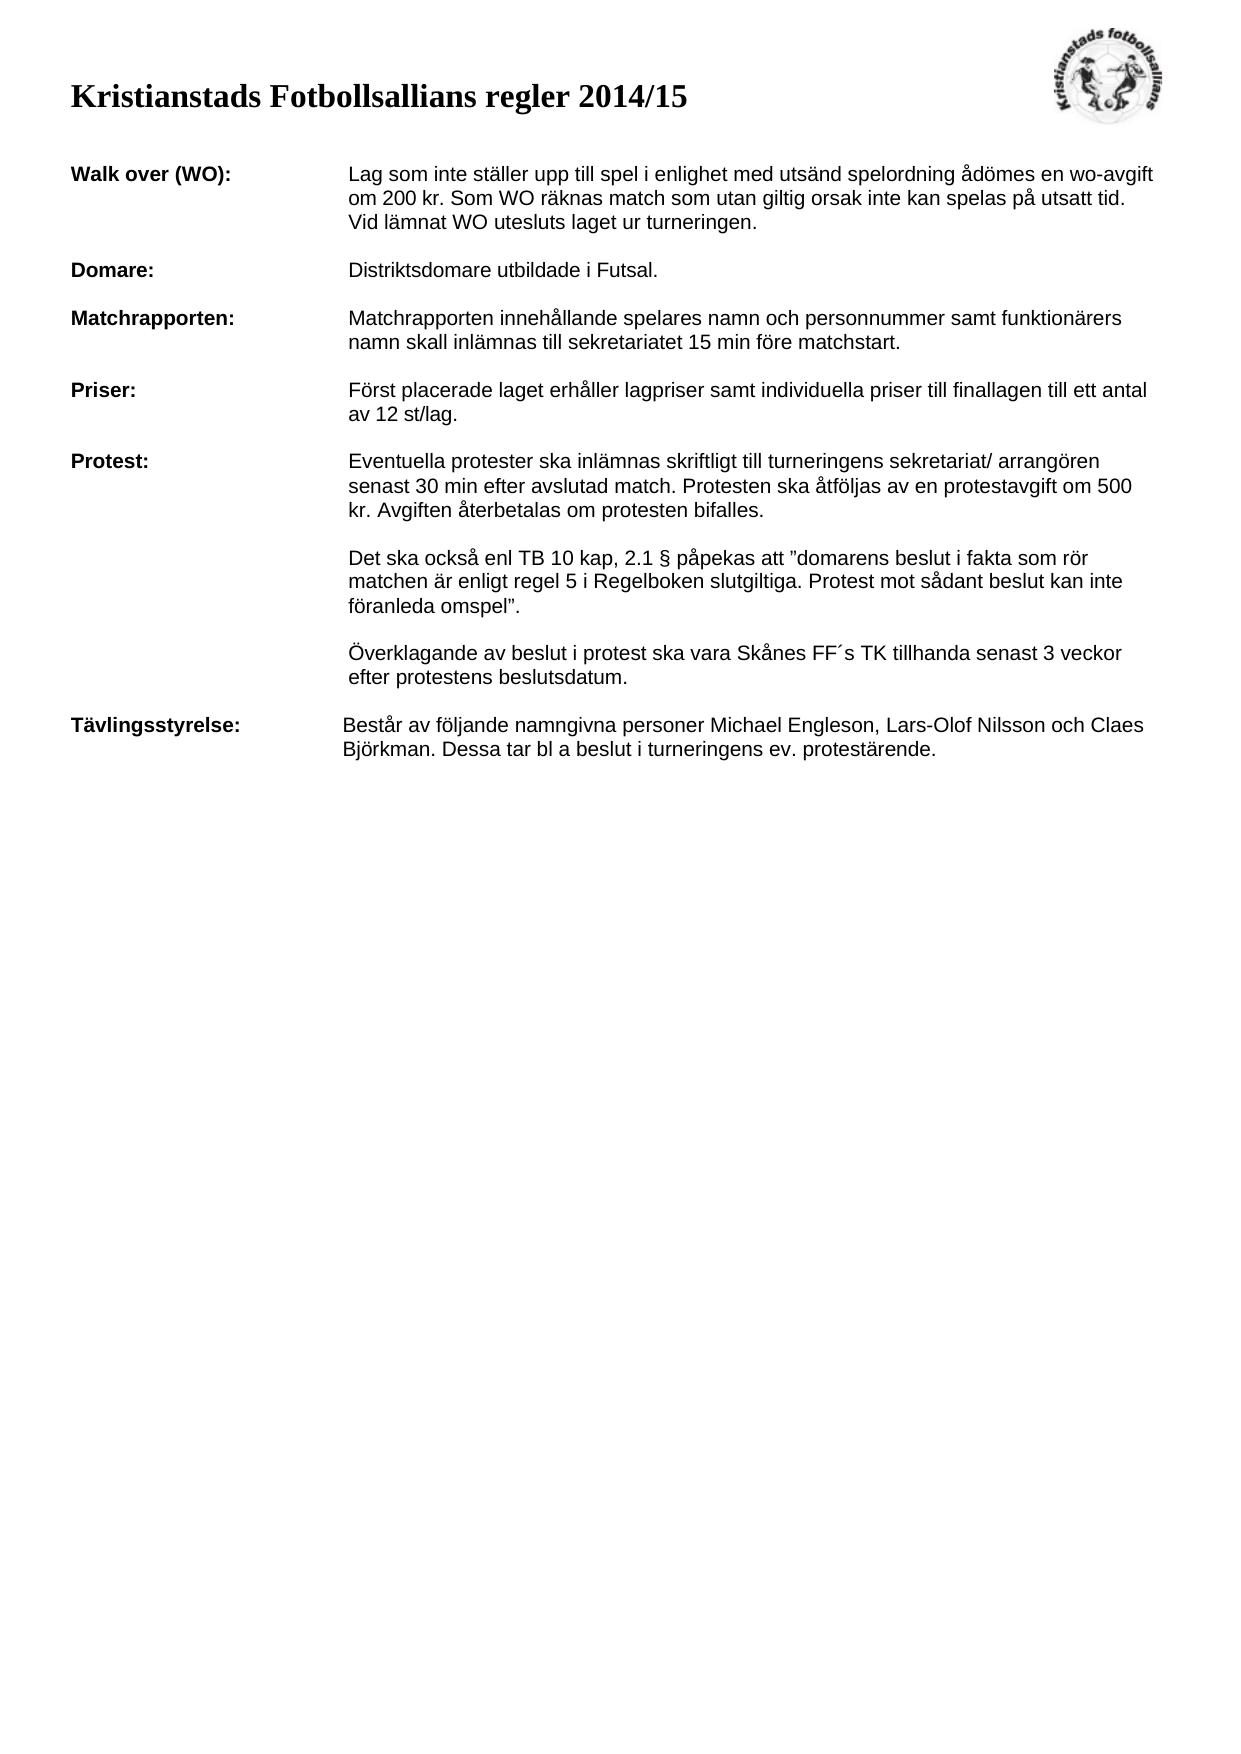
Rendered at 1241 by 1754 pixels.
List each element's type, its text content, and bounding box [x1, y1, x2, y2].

text Matchrapporten: Matchrapporten innehållande spelares namn och personnummer samt funktionärers [71, 306, 1170, 330]
text Det ska också enl TB 10 kap, 2.1 § påpekas att ”domarens beslut i fakta som rör matchen är enligt regel 5 i Regelboken slutgiltiga. Protest mot sådant beslut kan inte föranleda omspel”. [348, 546, 1125, 618]
text Överklagande av beslut i protest ska vara Skånes FF´s TK tillhanda senast 3 veckor efter protestens beslutsdatum. [348, 642, 1125, 690]
text senast 30 min efter avslutad match. Protesten ska åtföljas av en protestavgift om 500 kr. Avgiften återbetalas om protesten bifalles. [348, 474, 1155, 522]
text Tävlingsstyrelse: Består av följande namngivna personer Michael Engleson, Lars-Olof Nilsson och Claes Björkman. Dessa tar bl a beslut i turneringens ev. protestärende. [71, 713, 1170, 761]
text om 200 kr. Som WO räknas match som utan giltig orsak inte kan spelas på utsatt tid. Vid lämnat WO utesluts laget ur turneringen. [348, 187, 1170, 235]
text namn skall inlämnas till sekretariatet 15 min före matchstart. [348, 330, 1170, 354]
text Priser: Först placerade laget erhåller lagpriser samt individuella priser till finallagen till ett antal [71, 378, 1170, 402]
text Protest: Eventuella protester ska inlämnas skriftligt till turneringens sekretariat/ arrangören [71, 450, 1170, 474]
text Walk over (WO): Lag som inte ställer upp till spel i enlighet med utsänd spelordning ådömes en wo-avgift [71, 162, 1170, 186]
text av 12 st/lag. [348, 402, 1170, 426]
picture [1053, 28, 1163, 126]
text Domare: Distriktsdomare utbildade i Futsal. [71, 258, 1170, 282]
